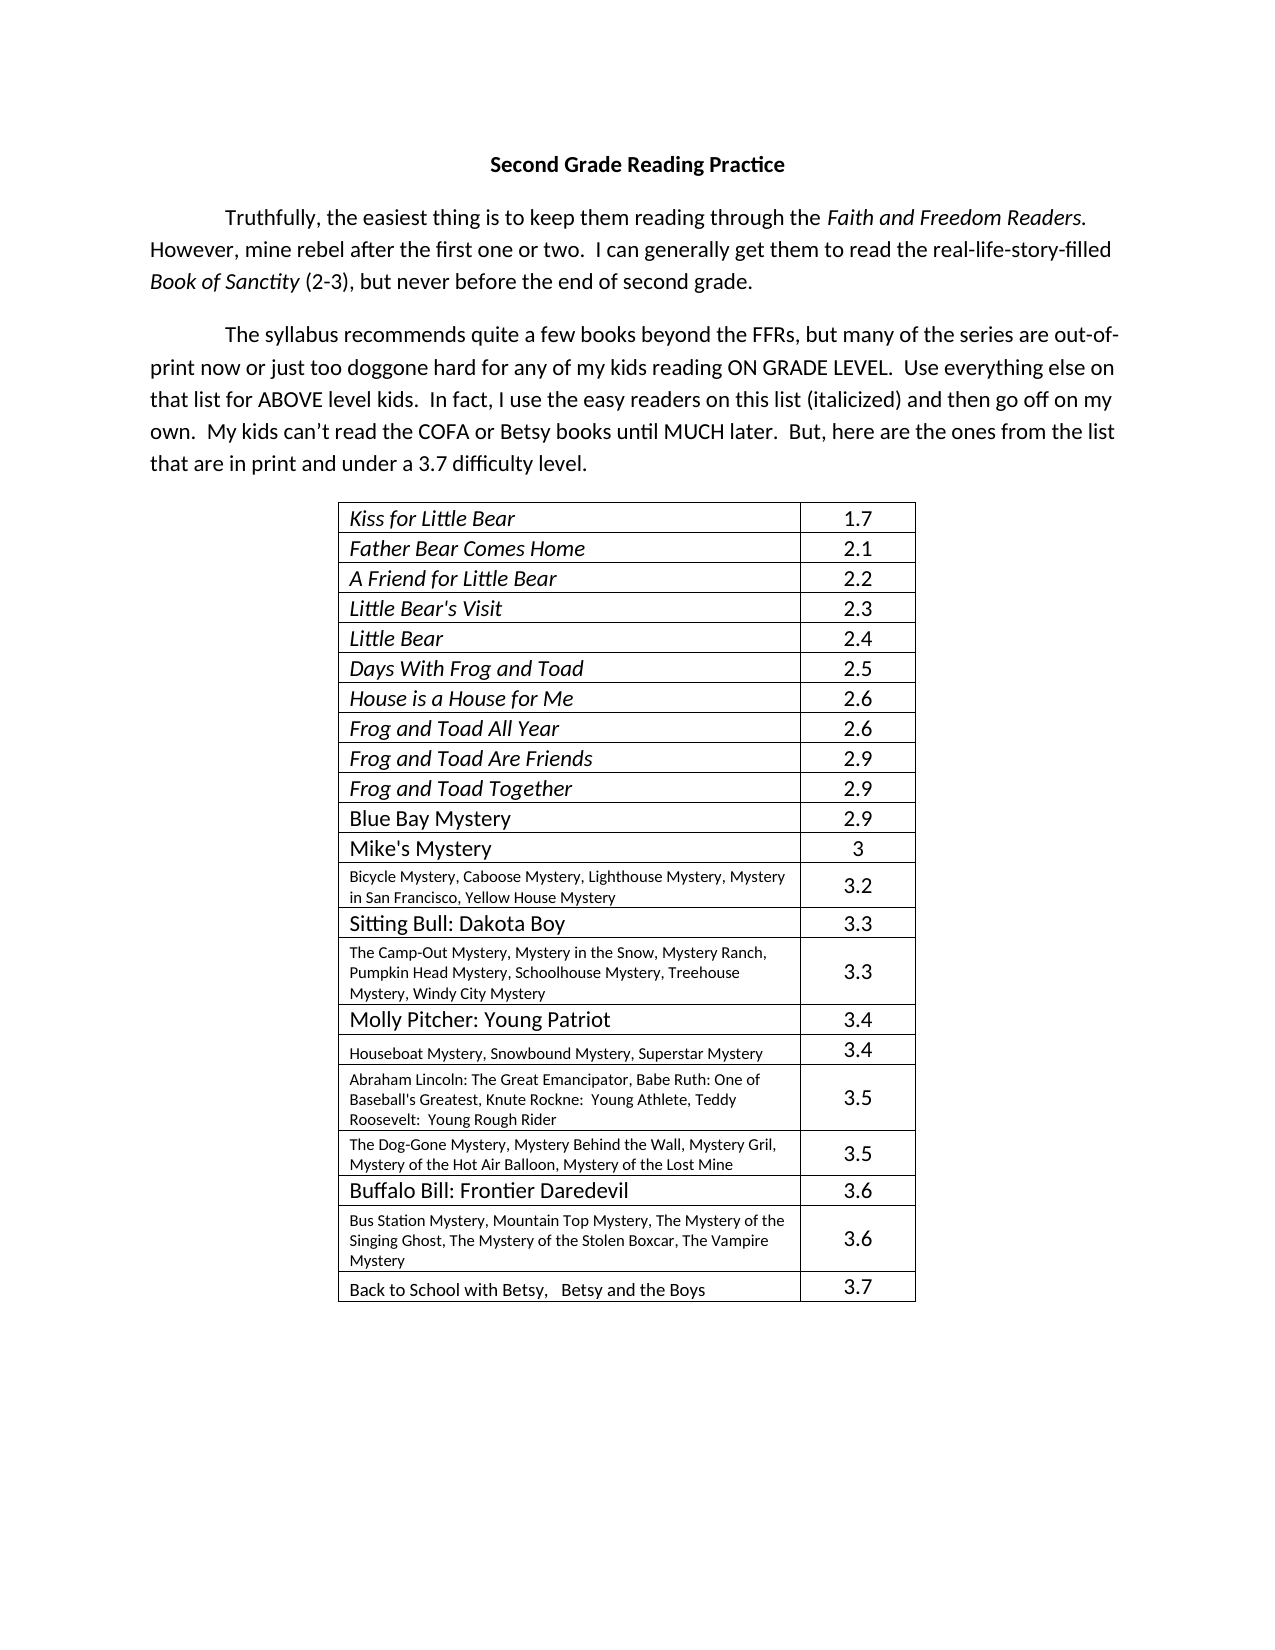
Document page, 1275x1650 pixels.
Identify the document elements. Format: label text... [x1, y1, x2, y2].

table_cell 3 [801, 833, 915, 862]
table_cell 3.4 [801, 1035, 915, 1063]
table_cell Blue Bay Mystery [339, 803, 800, 832]
table_cell 2.6 [801, 683, 915, 712]
table_cell 3.3 [801, 938, 915, 1003]
table_cell Frog and Toad Are Friends [339, 743, 800, 772]
table_cell 3.3 [801, 908, 915, 937]
table_cell 2.9 [801, 773, 915, 802]
table_cell House is a House for Me [339, 683, 800, 712]
table_cell 2.3 [801, 593, 915, 622]
table_cell Back to School with Betsy, Betsy and the Boys [339, 1272, 800, 1301]
table_cell Bicycle Mystery, Caboose Mystery, Lighthouse Mystery, Mystery in San Francisco, Yellow House Mystery [339, 863, 800, 907]
table_cell 3.2 [801, 863, 915, 907]
text Second Grade Reading Practice [150, 150, 1125, 178]
table_cell Abraham Lincoln: The Great Emancipator, Babe Ruth: One of Baseball's Greatest, Knute Rockne: Young Athlete, Teddy Roosevelt: Young Rough Rider [339, 1065, 800, 1130]
table_cell The Dog-Gone Mystery, Mystery Behind the Wall, Mystery Gril, Mystery of the Hot Air Balloon, Mystery of the Lost Mine [339, 1131, 800, 1175]
table_cell 2.2 [801, 563, 915, 592]
table_cell 2.9 [801, 743, 915, 772]
table_cell 2.4 [801, 623, 915, 652]
table_cell Frog and Toad All Year [339, 713, 800, 742]
table_cell A Friend for Little Bear [339, 563, 800, 592]
table_cell Days With Frog and Toad [339, 653, 800, 682]
table_cell The Camp-Out Mystery, Mystery in the Snow, Mystery Ranch, Pumpkin Head Mystery, Schoolhouse Mystery, Treehouse Mystery, Windy City Mystery [339, 938, 800, 1003]
table_cell 3.4 [801, 1005, 915, 1033]
table_cell 3.6 [801, 1176, 915, 1205]
table_cell Molly Pitcher: Young Patriot [339, 1005, 800, 1033]
table_cell 3.6 [801, 1206, 915, 1271]
text Truthfully, the easiest thing is to keep them reading through the Faith and Freedom Readers. However, mine rebel after the first one or two. I can generally get them to read the real-life-story-filled Book of Sanctity (2-3), but never before the end of second grade. [150, 203, 1125, 295]
table_cell 2.5 [801, 653, 915, 682]
table_cell Mike's Mystery [339, 833, 800, 862]
table_cell Sitting Bull: Dakota Boy [339, 908, 800, 937]
table_cell 3.5 [801, 1065, 915, 1130]
table_cell 2.9 [801, 803, 915, 832]
table_cell Frog and Toad Together [339, 773, 800, 802]
table_cell Little Bear's Visit [339, 593, 800, 622]
table_cell 3.5 [801, 1131, 915, 1175]
table_cell 3.7 [801, 1272, 915, 1301]
text The syllabus recommends quite a few books beyond the FFRs, but many of the series are out-of-print now or just too doggone hard for any of my kids reading ON GRADE LEVEL. Use everything else on that list for ABOVE level kids. In fact, I use the easy readers on this list (italicized) and then go off on my own. My kids can’t read the COFA or Betsy books until MUCH later. But, here are the ones from the list that are in print and under a 3.7 difficulty level. [150, 320, 1125, 477]
table_cell 2.1 [801, 533, 915, 562]
table_header Kiss for Little Bear [339, 503, 800, 532]
table_header 1.7 [801, 503, 915, 532]
table_cell Bus Station Mystery, Mountain Top Mystery, The Mystery of the Singing Ghost, The Mystery of the Stolen Boxcar, The Vampire Mystery [339, 1206, 800, 1271]
table_cell Buffalo Bill: Frontier Daredevil [339, 1176, 800, 1205]
table_cell 2.6 [801, 713, 915, 742]
table_cell Father Bear Comes Home [339, 533, 800, 562]
table_cell Houseboat Mystery, Snowbound Mystery, Superstar Mystery [339, 1035, 800, 1063]
table_cell Little Bear [339, 623, 800, 652]
